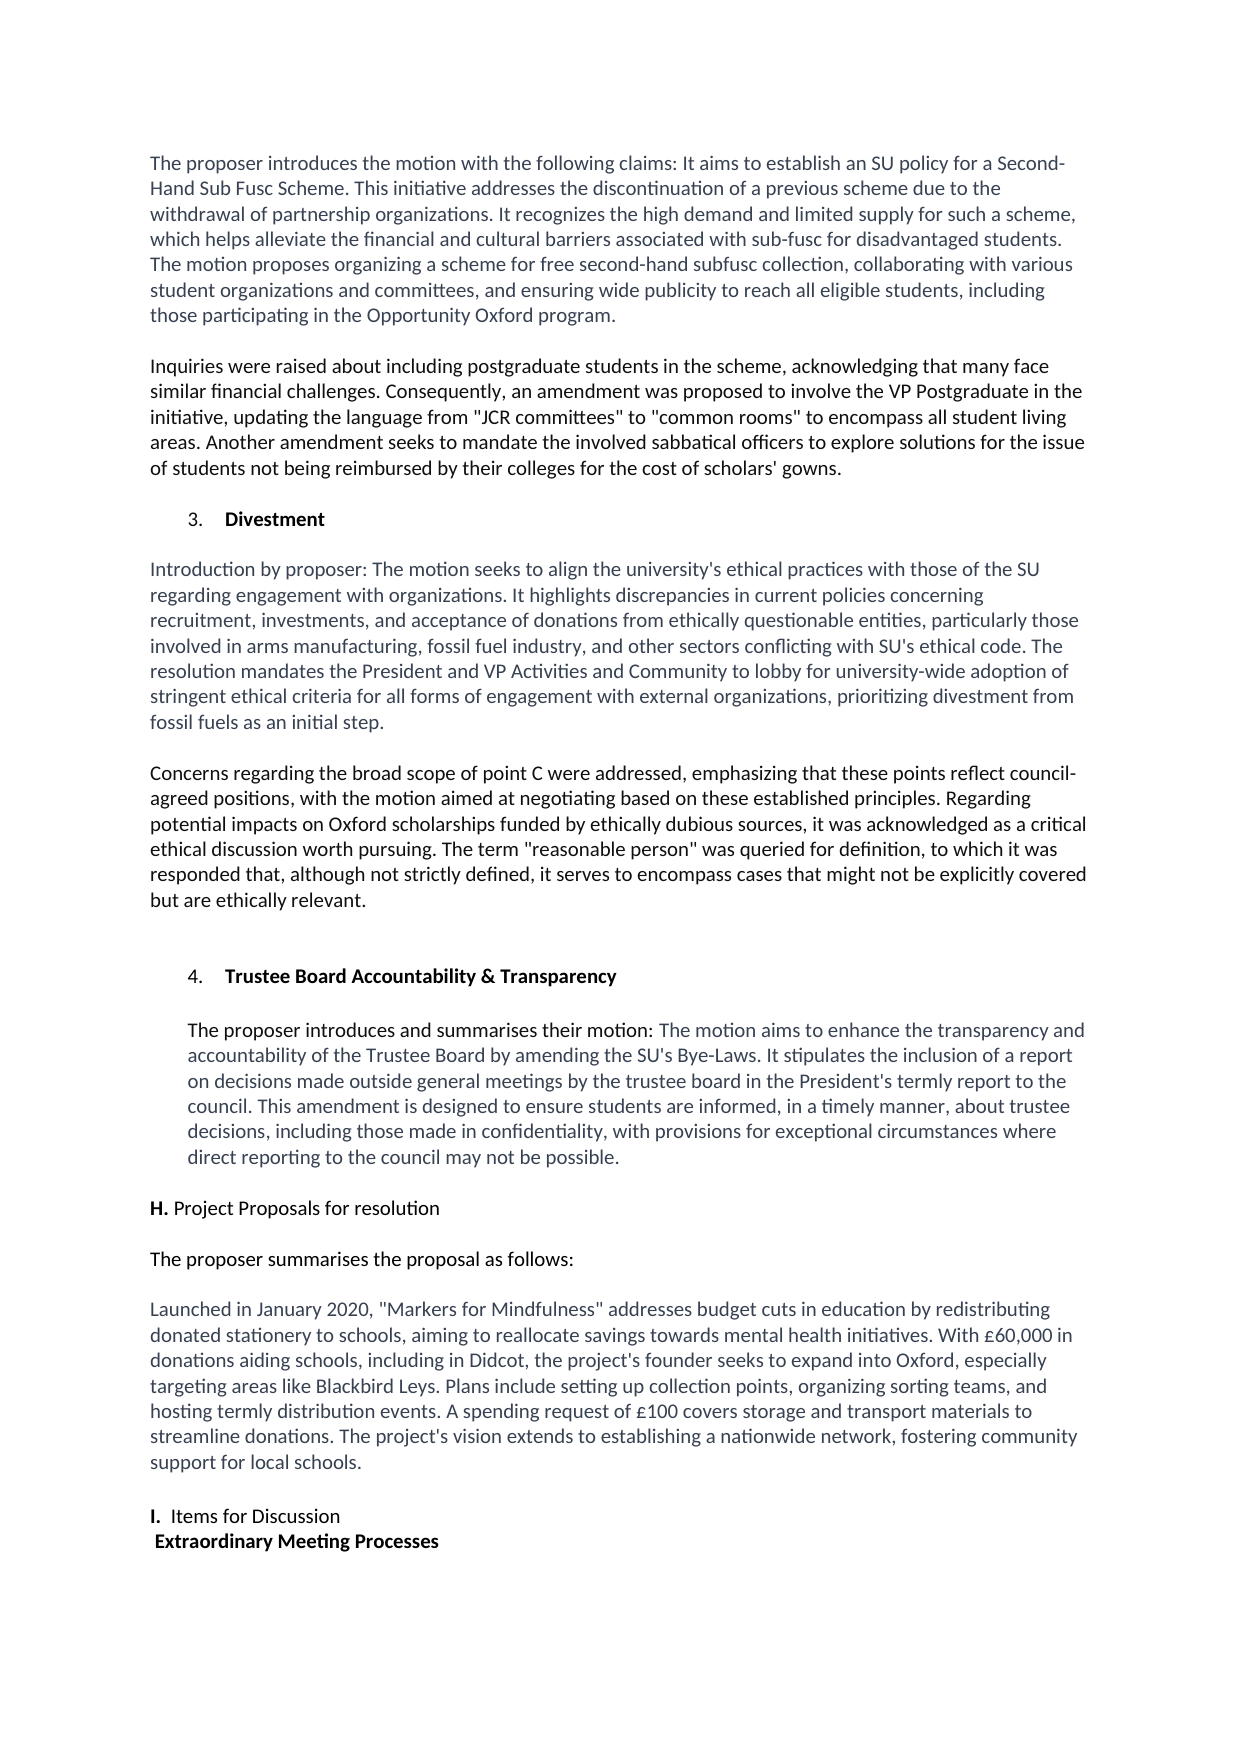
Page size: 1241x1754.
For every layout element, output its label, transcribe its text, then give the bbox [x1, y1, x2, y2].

text The proposer introduces and summarises their motion: The motion aims to enhance the transparency and accountability of the Trustee Board by amending the SU's Bye-Laws. It stipulates the inclusion of a report on decisions made outside general meetings by the trustee board in the President's termly report to the council. This amendment is designed to ensure students are informed, in a timely manner, about trustee decisions, including those made in confidentiality, with provisions for exceptional circumstances where direct reporting to the council may not be possible. [187, 1017, 1090, 1169]
text Launched in January 2020, "Markers for Mindfulness" addresses budget cuts in education by redistributing donated stationery to schools, aiming to reallocate savings towards mental health initiatives. With £60,000 in donations aiding schools, including in Didcot, the project's founder seeks to expand into Oxford, especially targeting areas like Blackbird Leys. Plans include setting up collection points, organizing sorting teams, and hosting termly distribution events. A spending request of £100 covers storage and transport materials to streamline donations. The project's vision extends to establishing a nationwide network, fostering community support for local schools. [150, 1297, 1090, 1474]
list Trustee Board Accountability & Transparency [187, 963, 1090, 988]
text The proposer summarises the proposal as follows: [150, 1246, 1090, 1271]
text Introduction by proposer: The motion seeks to align the university's ethical practices with those of the SU regarding engagement with organizations. It highlights discrepancies in current policies concerning recruitment, investments, and acceptance of donations from ethically questionable entities, particularly those involved in arms manufacturing, fossil fuel industry, and other sectors conflicting with SU's ethical code. The resolution mandates the President and VP Activities and Community to lobby for university-wide adoption of stringent ethical criteria for all forms of engagement with external organizations, prioritizing divestment from fossil fuels as an initial step. [150, 557, 1090, 734]
text Concerns regarding the broad scope of point C were addressed, emphasizing that these points reflect council-agreed positions, with the motion aimed at negotiating based on these established principles. Regarding potential impacts on Oxford scholarships funded by ethically dubious sources, it was acknowledged as a critical ethical discussion worth pursuing. The term "reasonable person" was queried for definition, to which it was responded that, although not strictly defined, it serves to encompass cases that might not be explicitly covered but are ethically relevant. [150, 760, 1090, 912]
list Divestment [187, 506, 1090, 531]
text H. Project Proposals for resolution [150, 1195, 1090, 1220]
text Extraordinary Meeting Processes [150, 1529, 1090, 1554]
text The proposer introduces the motion with the following claims: It aims to establish an SU policy for a Second-Hand Sub Fusc Scheme. This initiative addresses the discontinuation of a previous scheme due to the withdrawal of partnership organizations. It recognizes the high demand and limited supply for such a scheme, which helps alleviate the financial and cultural barriers associated with sub-fusc for disadvantaged students. The motion proposes organizing a scheme for free second-hand subfusc collection, collaborating with various student organizations and committees, and ensuring wide publicity to reach all eligible students, including those participating in the Opportunity Oxford program. [150, 150, 1090, 328]
text Inquiries were raised about including postgraduate students in the scheme, acknowledging that many face similar financial challenges. Consequently, an amendment was proposed to involve the VP Postgraduate in the initiative, updating the language from "JCR committees" to "common rooms" to encompass all student living areas. Another amendment seeks to mandate the involved sabbatical officers to explore solutions for the issue of students not being reimbursed by their colleges for the cost of scholars' gowns. [150, 353, 1090, 480]
text I. Items for Discussion [150, 1503, 1090, 1529]
